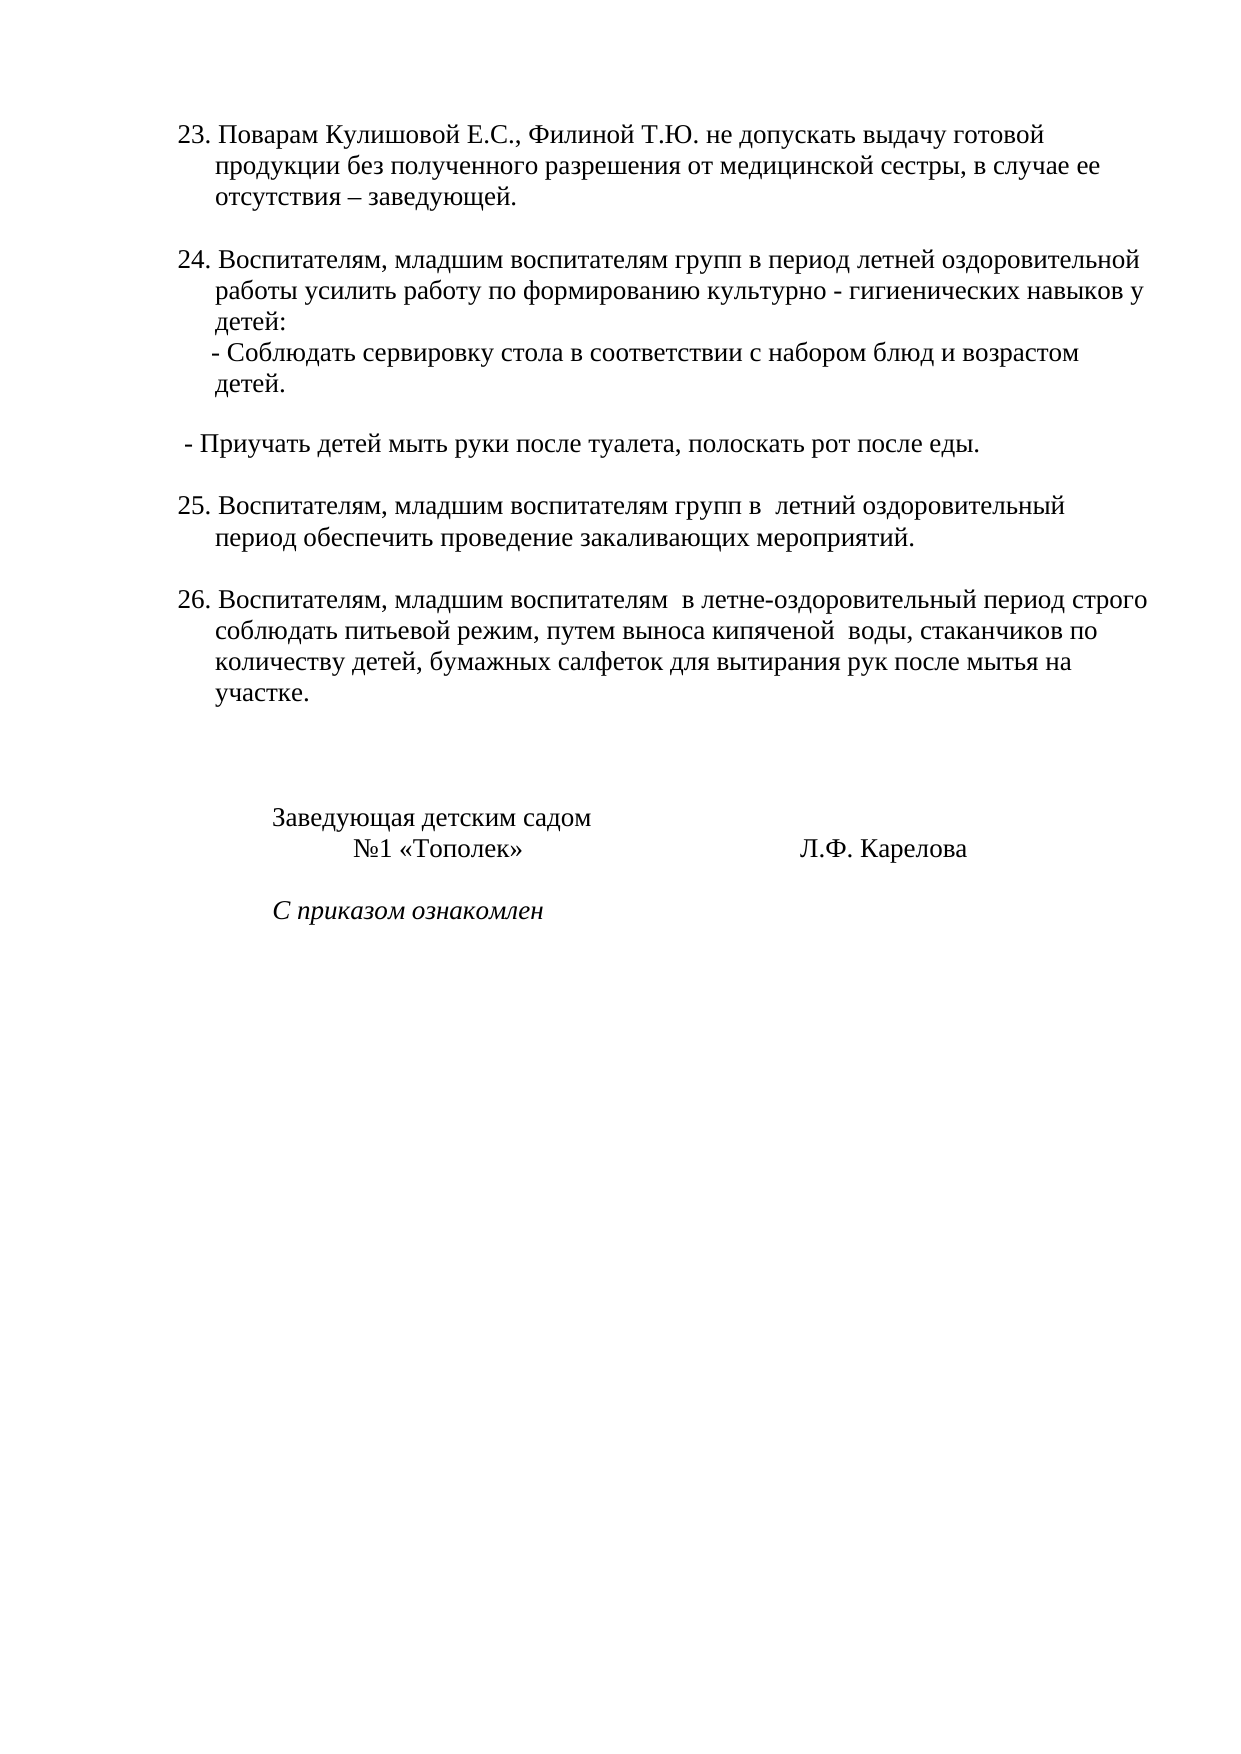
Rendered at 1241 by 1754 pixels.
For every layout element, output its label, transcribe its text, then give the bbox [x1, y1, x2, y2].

text - Приучать детей мыть руки после туалета, полоскать рот после еды. [177, 427, 1152, 458]
text 24. Воспитателям, младшим воспитателям групп в период летней оздоровительной работы усилить работу по формированию культурно - гигиенических навыков у детей: [177, 243, 1152, 336]
text Заведующая детским садом [177, 801, 1152, 832]
text №1 «Тополек» Л.Ф. Карелова [177, 832, 1152, 863]
text - Соблюдать сервировку стола в соответствии с набором блюд и возрастом детей. [177, 336, 1152, 398]
text 23. Поварам Кулишовой Е.С., Филиной Т.Ю. не допускать выдачу готовой продукции без полученного разрешения от медицинской сестры, в случае ее отсутствия – заведующей. [177, 118, 1152, 212]
text 26. Воспитателям, младшим воспитателям в летне-оздоровительный период строго соблюдать питьевой режим, путем выноса кипяченой воды, стаканчиков по количеству детей, бумажных салфеток для вытирания рук после мытья на участке. [177, 583, 1152, 707]
text 25. Воспитателям, младшим воспитателям групп в летний оздоровительный период обеспечить проведение закаливающих мероприятий. [177, 489, 1152, 552]
text С приказом ознакомлен [177, 894, 1152, 926]
